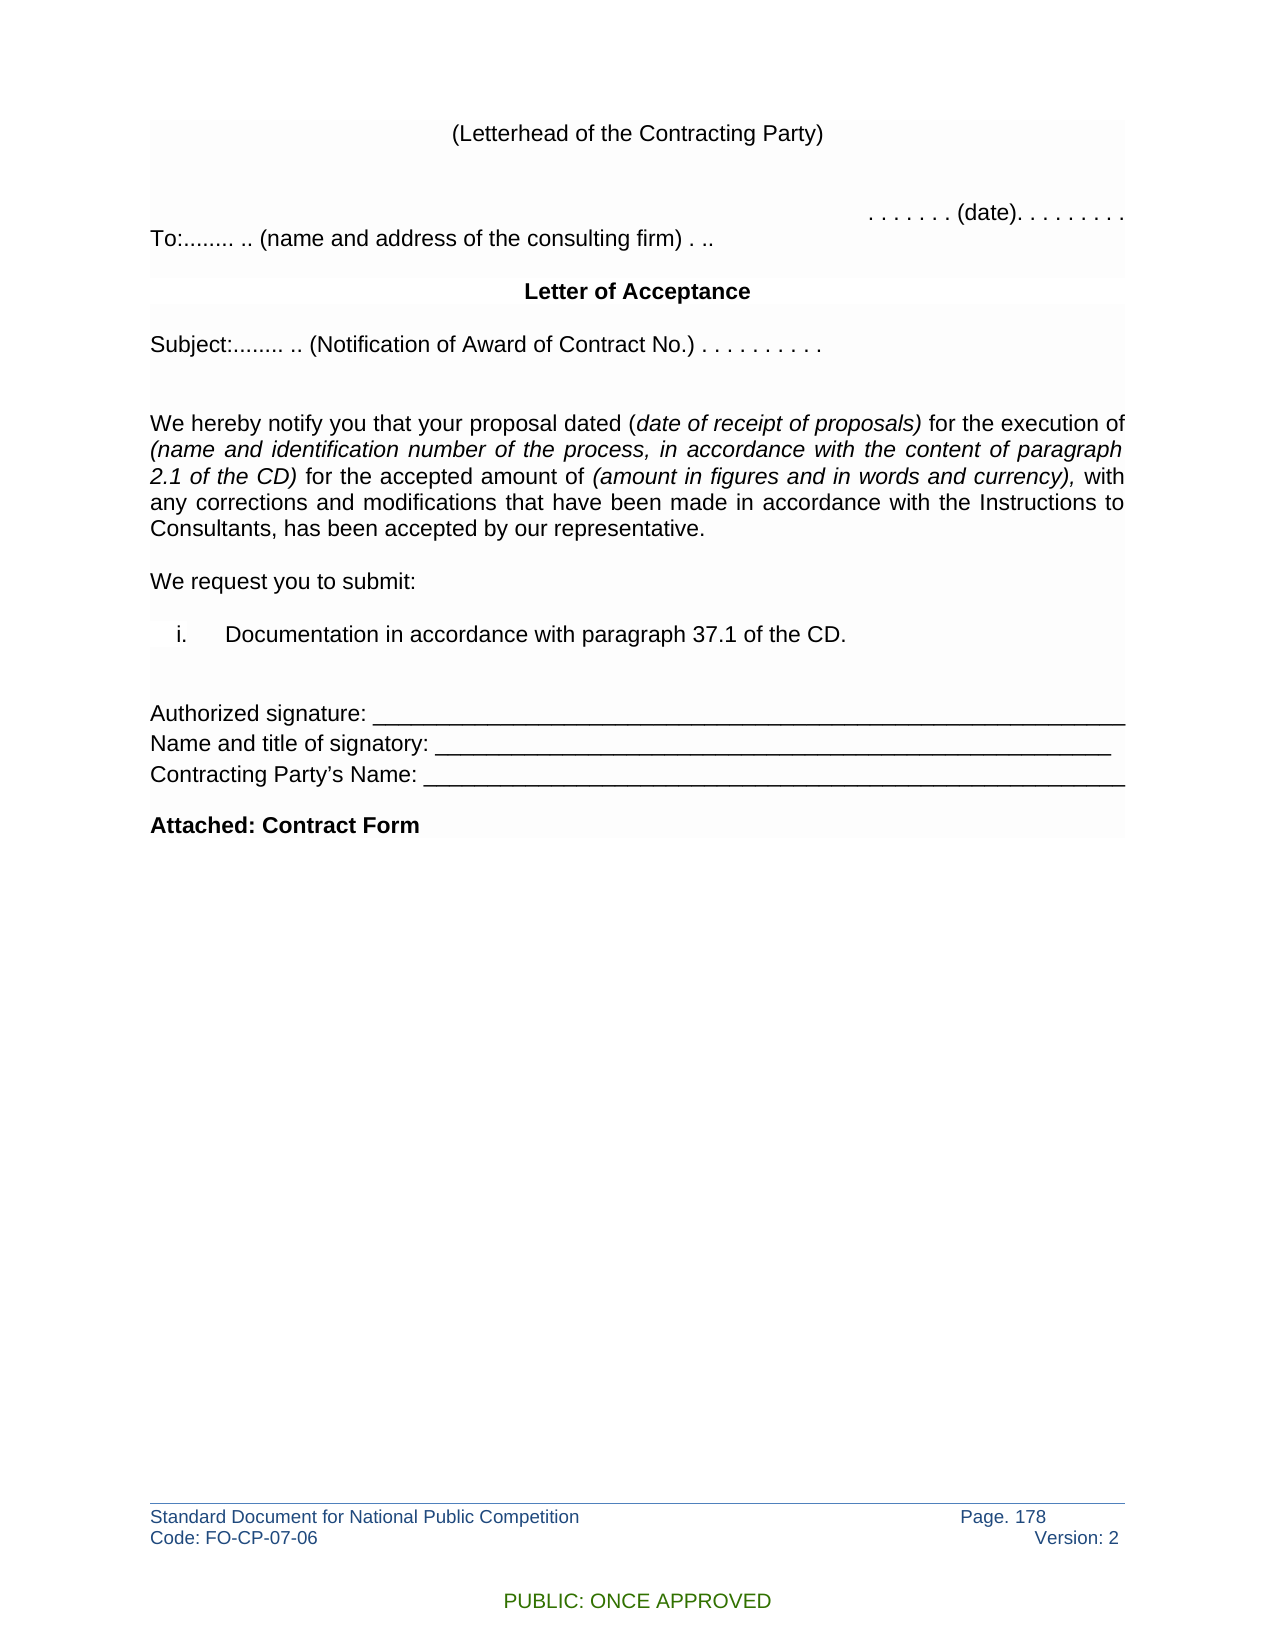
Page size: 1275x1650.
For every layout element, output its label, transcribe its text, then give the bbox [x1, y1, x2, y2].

text (Letterhead of the Contracting Party) [150, 120, 1125, 146]
text To:........ .. (name and address of the consulting firm) . .. [150, 225, 1125, 252]
list Documentation in accordance with paragraph 37.1 of the CD. [187, 621, 1125, 647]
text Letter of Acceptance [150, 278, 1125, 304]
text . . . . . . . (date). . . . . . . . . [150, 199, 1125, 225]
text We request you to submit: [150, 568, 1125, 594]
text Authorized signature: ___________________________________________________________ Name and title of signatory: _____________________________________________________ Contracting Party’s Name: _______________________________________________________ [150, 700, 1125, 787]
text We hereby notify you that your proposal dated (date of receipt of proposals) for the execution of (name and identification number of the process, in accordance with the content of paragraph 2.1 of the CD) for the accepted amount of (amount in figures and in words and currency), with any corrections and modifications that have been made in accordance with the Instructions to Consultants, has been accepted by our representative. [150, 410, 1125, 542]
text Subject:........ .. (Notification of Award of Contract No.) . . . . . . . . . . [150, 331, 1125, 357]
text Attached: Contract Form [150, 812, 1125, 838]
